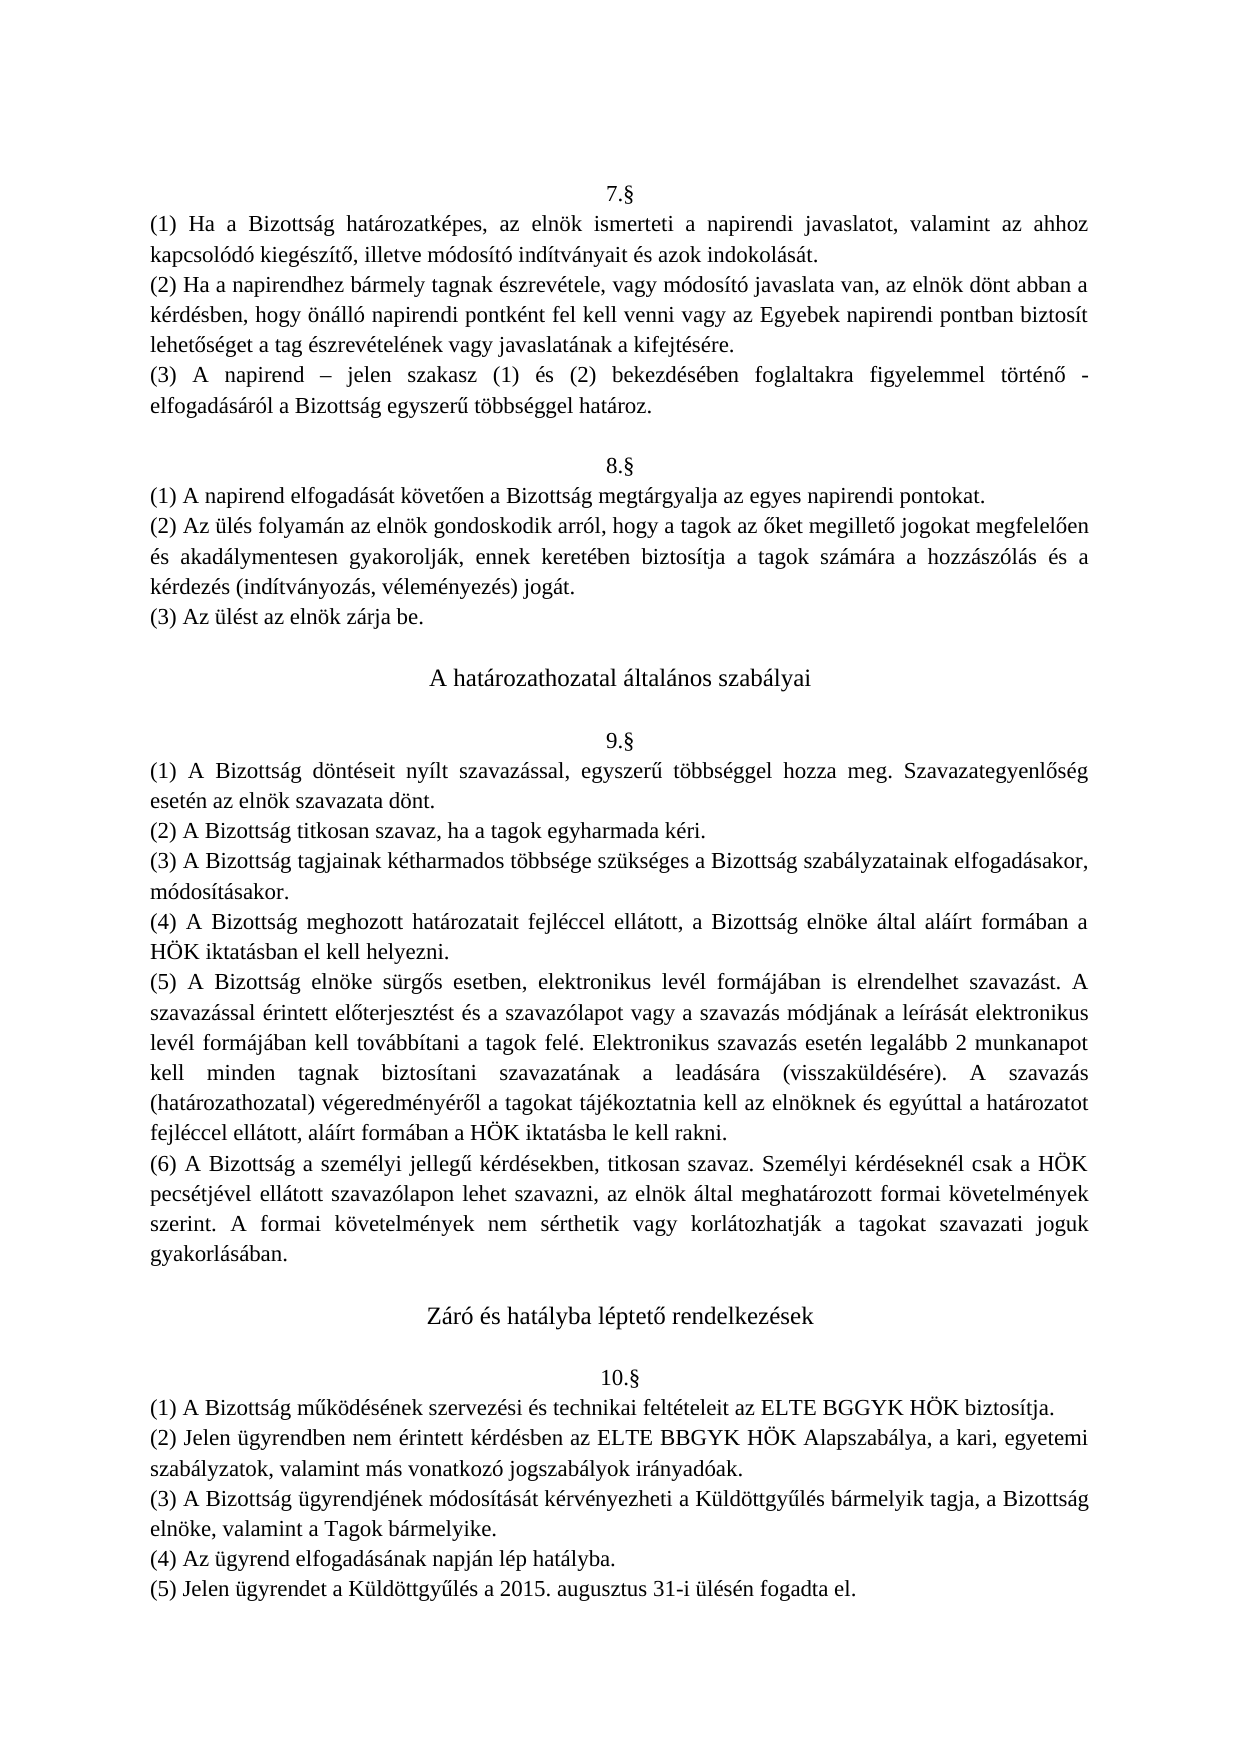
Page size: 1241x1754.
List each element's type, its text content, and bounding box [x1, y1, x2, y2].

text (5) Jelen ügyrendet a Küldöttgyűlés a 2015. augusztus 31-i ülésén fogadta el. [150, 1575, 1090, 1602]
text (3) Az ülést az elnök zárja be. [150, 603, 1090, 629]
text (2) Ha a napirendhez bármely tagnak észrevétele, vagy módosító javaslata van, az elnök dönt abban a kérdésben, hogy önálló napirendi pontként fel kell venni vagy az Egyebek napirendi pontban biztosít lehetőséget a tag észrevételének vagy javaslatának a kifejtésére. [150, 271, 1090, 358]
text (1) A napirend elfogadását követően a Bizottság megtárgyalja az egyes napirendi pontokat. [150, 482, 1090, 509]
text (2) Az ülés folyamán az elnök gondoskodik arról, hogy a tagok az őket megillető jogokat megfelelően és akadálymentesen gyakorolják, ennek keretében biztosítja a tagok számára a hozzászólás és a kérdezés (indítványozás, véleményezés) jogát. [150, 512, 1090, 599]
text (3) A Bizottság ügyrendjének módosítását kérvényezheti a Küldöttgyűlés bármelyik tagja, a Bizottság elnöke, valamint a Tagok bármelyike. [150, 1485, 1090, 1541]
text (3) A Bizottság tagjainak kétharmados többsége szükséges a Bizottság szabályzatainak elfogadásakor, módosításakor. [150, 848, 1090, 904]
text (1) Ha a Bizottság határozatképes, az elnök ismerteti a napirendi javaslatot, valamint az ahhoz kapcsolódó kiegészítő, illetve módosító indítványait és azok indokolását. [150, 210, 1090, 267]
text (6) A Bizottság a személyi jellegű kérdésekben, titkosan szavaz. Személyi kérdéseknél csak a HÖK pecsétjével ellátott szavazólapon lehet szavazni, az elnök által meghatározott formai követelmények szerint. A formai követelmények nem sérthetik vagy korlátozhatják a tagokat szavazati joguk gyakorlásában. [150, 1150, 1090, 1267]
text A határozathozatal általános szabályai [150, 663, 1090, 692]
text (2) A Bizottság titkosan szavaz, ha a tagok egyharmada kéri. [150, 817, 1090, 844]
text 9.§ [150, 727, 1090, 753]
text (4) Az ügyrend elfogadásának napján lép hatályba. [150, 1545, 1090, 1572]
text (4) A Bizottság meghozott határozatait fejléccel ellátott, a Bizottság elnöke által aláírt formában a HÖK iktatásban el kell helyezni. [150, 908, 1090, 964]
text (5) A Bizottság elnöke sürgős esetben, elektronikus levél formájában is elrendelhet szavazást. A szavazással érintett előterjesztést és a szavazólapot vagy a szavazás módjának a leírását elektronikus levél formájában kell továbbítani a tagok felé. Elektronikus szavazás esetén legalább 2 munkanapot kell minden tagnak biztosítani szavazatának a leadására (visszaküldésére). A szavazás (határozathozatal) végeredményéről a tagokat tájékoztatnia kell az elnöknek és egyúttal a határozatot fejléccel ellátott, aláírt formában a HÖK iktatásba le kell rakni. [150, 968, 1090, 1146]
text 7.§ [150, 180, 1090, 207]
text Záró és hatályba léptető rendelkezések [150, 1301, 1090, 1329]
text (1) A Bizottság működésének szervezési és technikai feltételeit az ELTE BGGYK HÖK biztosítja. [150, 1394, 1090, 1421]
text (2) Jelen ügyrendben nem érintett kérdésben az ELTE BBGYK HÖK Alapszabálya, a kari, egyetemi szabályzatok, valamint más vonatkozó jogszabályok irányadóak. [150, 1424, 1090, 1481]
text (3) A napirend – jelen szakasz (1) és (2) bekezdésében foglaltakra figyelemmel történő - elfogadásáról a Bizottság egyszerű többséggel határoz. [150, 361, 1090, 418]
text (1) A Bizottság döntéseit nyílt szavazással, egyszerű többséggel hozza meg. Szavazategyenlőség esetén az elnök szavazata dönt. [150, 757, 1090, 813]
text 8.§ [150, 452, 1090, 478]
text 10.§ [150, 1364, 1090, 1390]
